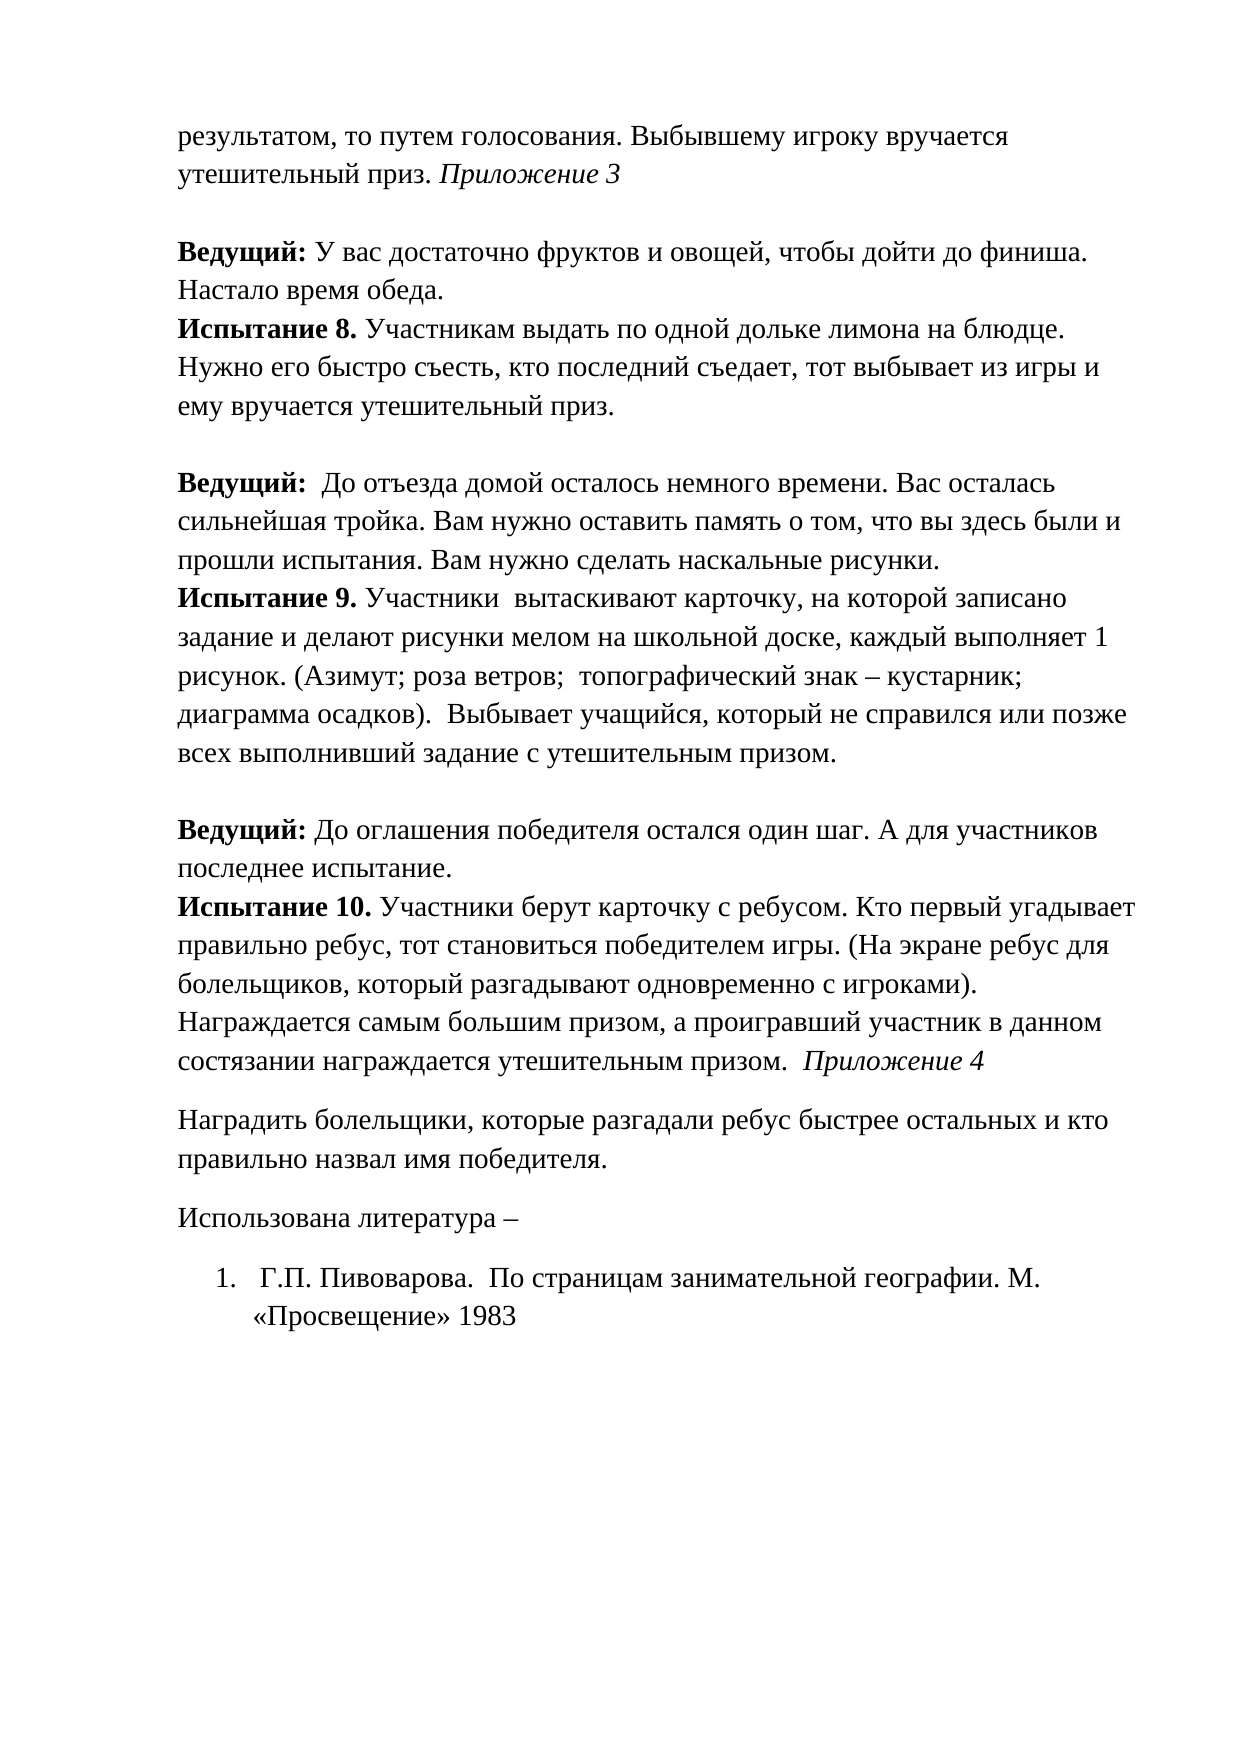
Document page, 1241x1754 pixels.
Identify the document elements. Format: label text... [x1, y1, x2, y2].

list Испытание 9. Участники вытаскивают карточку, на которой записано задание и делают рисунки мелом на школьной доске, каждый выполняет 1 рисунок. (Азимут; роза ветров; топографический знак – кустарник; диаграмма осадков). Выбывает учащийся, который не справился или позже всех выполнивший задание с утешительным призом. [177, 581, 1152, 768]
list Ведущий: До отъезда домой осталось немного времени. Вас осталась сильнейшая тройка. Вам нужно оставить память о том, что вы здесь были и прошли испытания. Вам нужно сделать наскальные рисунки. [177, 465, 1152, 576]
list Испытание 8. Участникам выдать по одной дольке лимона на блюдце. Нужно его быстро съесть, кто последний съедает, тот выбывает из игры и ему вручается утешительный приз. [177, 311, 1152, 421]
list Ведущий: У вас достаточно фруктов и овощей, чтобы дойти до финиша. Настало время обеда. [177, 234, 1152, 306]
text Наградить болельщики, которые разгадали ребус быстрее остальных и кто правильно назвал имя победителя. [177, 1102, 1152, 1174]
list Ведущий: До оглашения победителя остался один шаг. А для участников последнее испытание. [177, 812, 1152, 884]
list Г.П. Пивоварова. По страницам занимательной географии. М. «Просвещение» 1983 [215, 1260, 1152, 1332]
text Использована литература – [177, 1200, 1152, 1234]
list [177, 118, 1152, 190]
list Испытание 10. Участники берут карточку с ребусом. Кто первый угадывает правильно ребус, тот становиться победителем игры. (На экране ребус для болельщиков, который разгадывают одновременно с игроками). Награждается самым большим призом, а проигравший участник в данном состязании награждается утешительным призом. Приложение 4 [177, 889, 1152, 1077]
